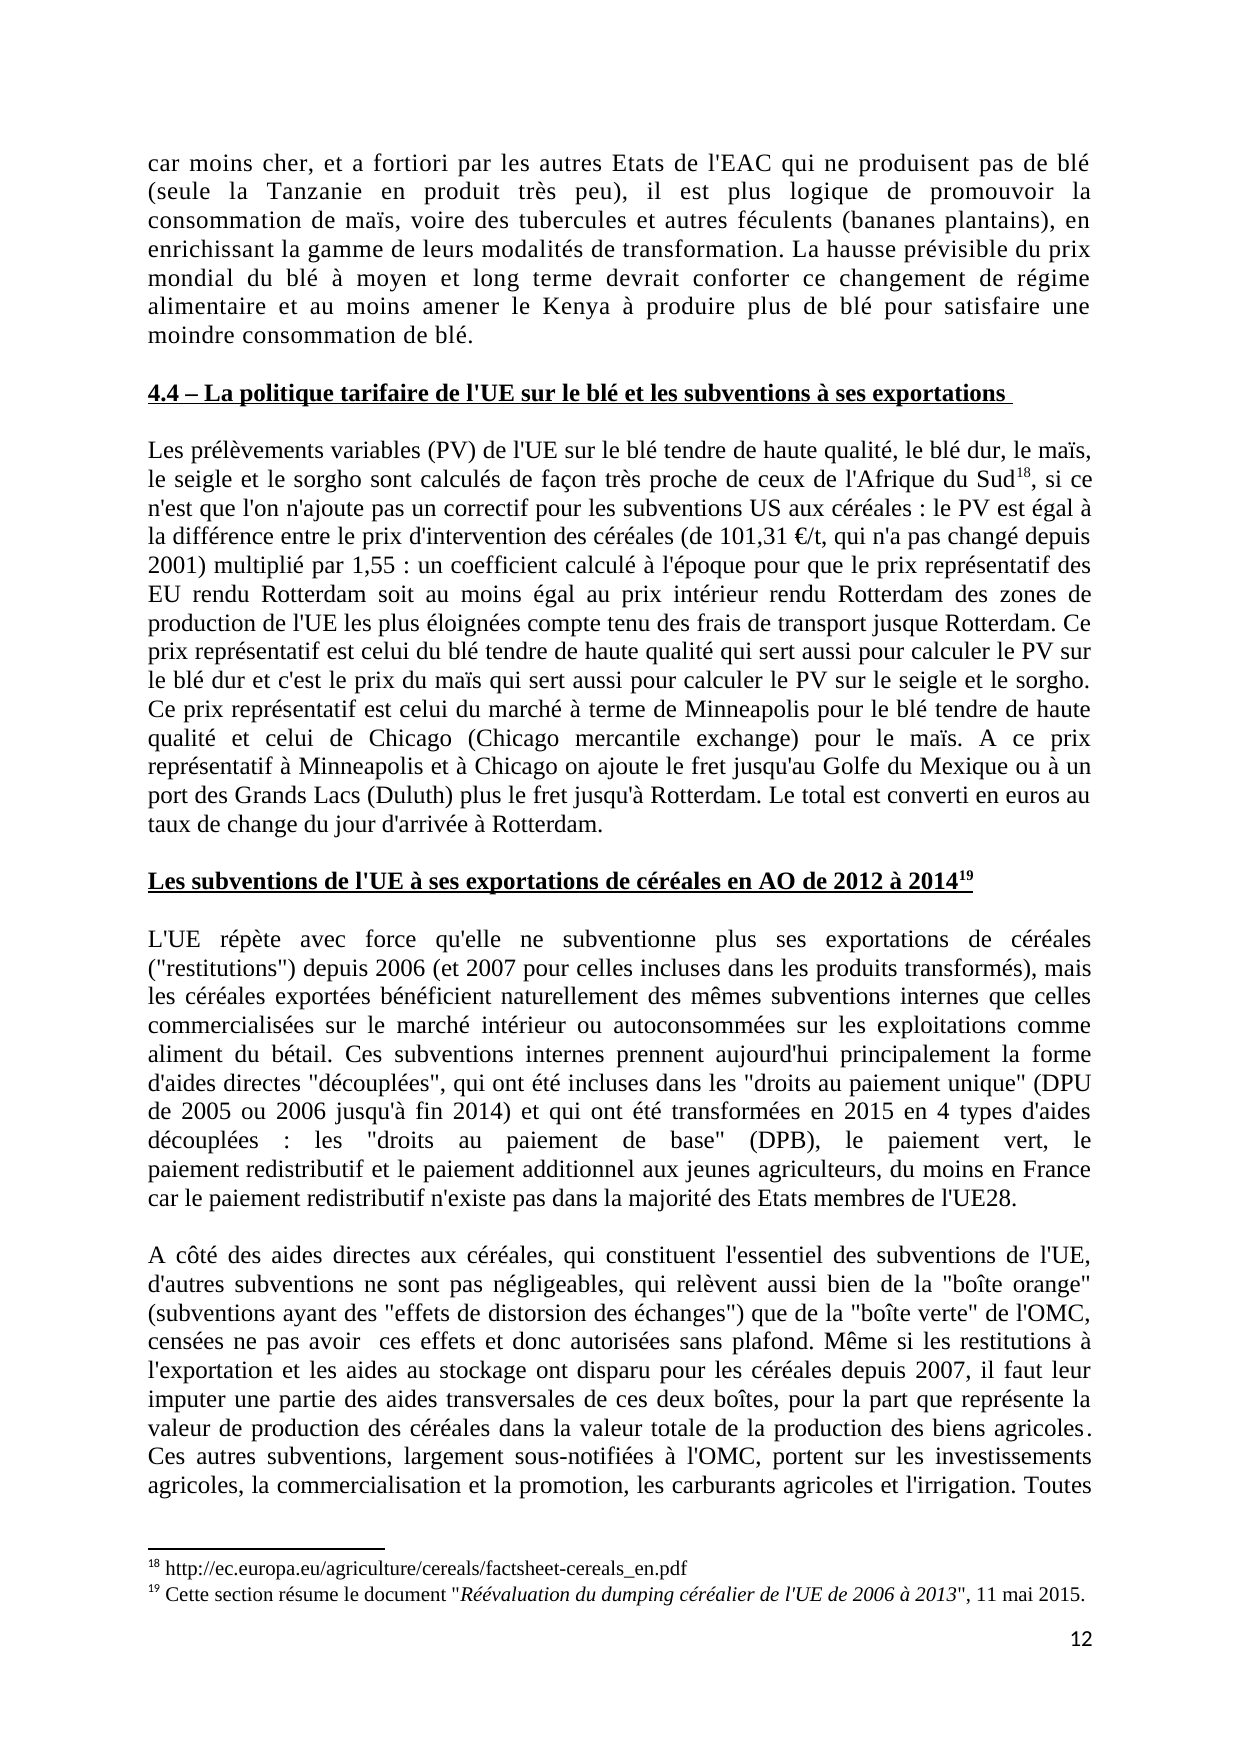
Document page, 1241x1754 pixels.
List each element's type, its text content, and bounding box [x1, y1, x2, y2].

text Les prélèvements variables (PV) de l'UE sur le blé tendre de haute qualité, le blé dur, le maïs, le seigle et le sorgho sont calculés de façon très proche de ceux de l'Afrique du Sud, si ce n'est que l'on n'ajoute pas un correctif pour les subventions US aux céréales : le PV est égal à la différence entre le prix d'intervention des céréales (de 101,31 €/t, qui n'a pas changé depuis 2001) multiplié par 1,55 : un coefficient calculé à l'époque pour que le prix représentatif des EU rendu Rotterdam soit au moins égal au prix intérieur rendu Rotterdam des zones de production de l'UE les plus éloignées compte tenu des frais de transport jusque Rotterdam. Ce prix représentatif est celui du blé tendre de haute qualité qui sert aussi pour calculer le PV sur le blé dur et c'est le prix du maïs qui sert aussi pour calculer le PV sur le seigle et le sorgho. Ce prix représentatif est celui du marché à terme de Minneapolis pour le blé tendre de haute qualité et celui de Chicago (Chicago mercantile exchange) pour le maïs. A ce prix représentatif à Minneapolis et à Chicago on ajoute le fret jusqu'au Golfe du Mexique ou à un port des Grands Lacs (Duluth) plus le fret jusqu'à Rotterdam. Le total est converti en euros au taux de change du jour d'arrivée à Rotterdam. [148, 435, 1092, 838]
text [148, 1240, 1092, 1499]
text L'UE répète avec force qu'elle ne subventionne plus ses exportations de céréales ("restitutions") depuis 2006 (et 2007 pour celles incluses dans les produits transformés), mais les céréales exportées bénéficient naturellement des mêmes subventions internes que celles commercialisées sur le marché intérieur ou autoconsommées sur les exploitations comme aliment du bétail. Ces subventions internes prennent aujourd'hui principalement la forme d'aides directes "découplées", qui ont été incluses dans les "droits au paiement unique" (DPU de 2005 ou 2006 jusqu'à fin 2014) et qui ont été transformées en 2015 en 4 types d'aides découplées : les "droits au paiement de base" (DPB), le paiement vert, le paiement redistributif et le paiement additionnel aux jeunes agriculteurs, du moins en France car le paiement redistributif n'existe pas dans la majorité des Etats membres de l'UE28. [148, 924, 1092, 1211]
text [148, 148, 1092, 349]
text Les subventions de l'UE à ses exportations de céréales en AO de 2012 à 2014 [148, 866, 1092, 895]
text 4.4 – La politique tarifaire de l'UE sur le blé et les subventions à ses exportations [148, 378, 1092, 406]
